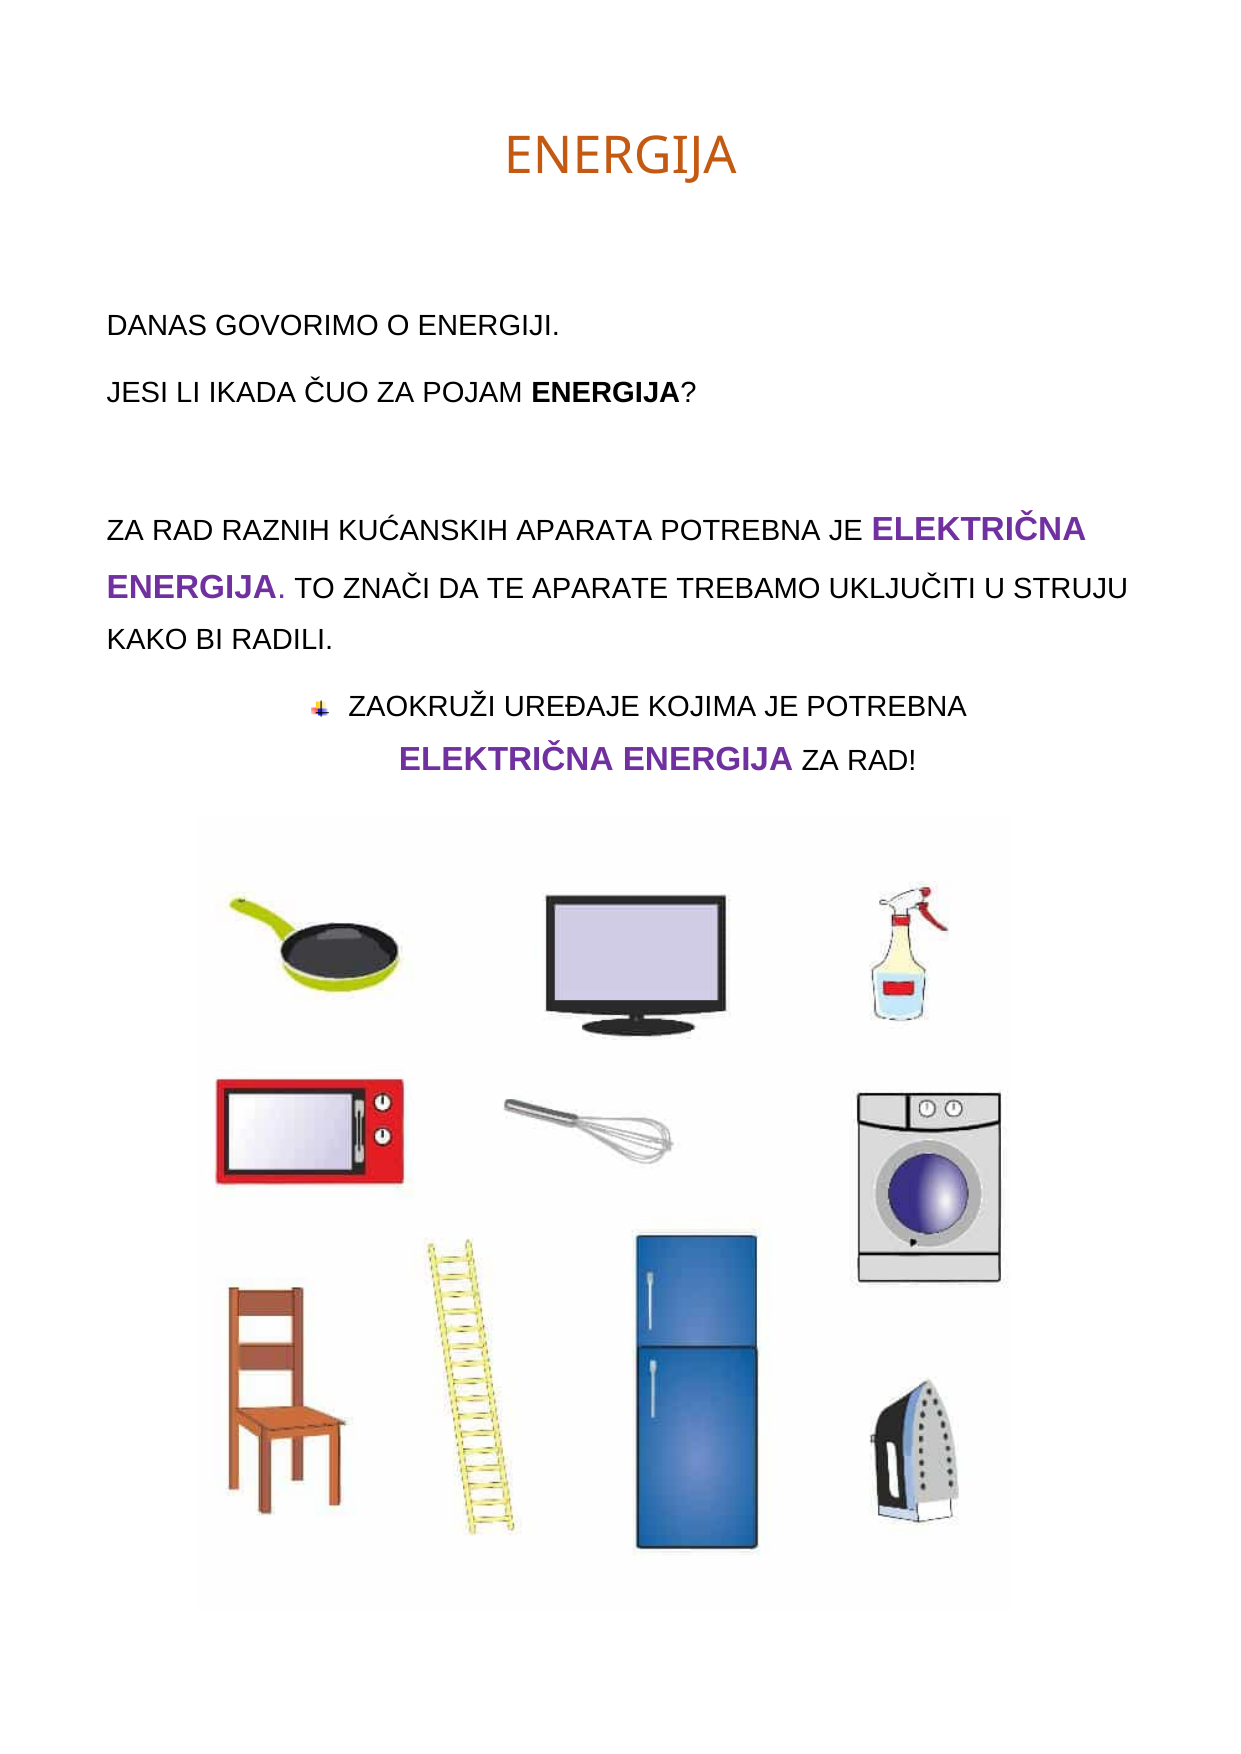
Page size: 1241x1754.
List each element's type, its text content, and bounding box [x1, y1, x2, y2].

text ENERGIJA [106, 118, 1134, 189]
text JESI LI IKADA ČUO ZA POJAM ENERGIJA? [106, 375, 1134, 409]
text DANAS GOVORIMO O ENERGIJI. [106, 308, 1134, 342]
list ZAOKRUŽI UREĐAJE KOJIMA JE POTREBNA [144, 689, 1134, 722]
list ELEKTRIČNA ENERGIJA ZA RAD! [181, 739, 1134, 778]
picture [195, 815, 1012, 1610]
text ZA RAD RAZNIH KUĆANSKIH APARATA POTREBNA JE ELEKTRIČNA ENERGIJA. TO ZNAČI DA TE APARATE TREBAMO UKLJUČITI U STRUJU KAKO BI RADILI. [106, 509, 1134, 655]
picture [311, 699, 329, 717]
